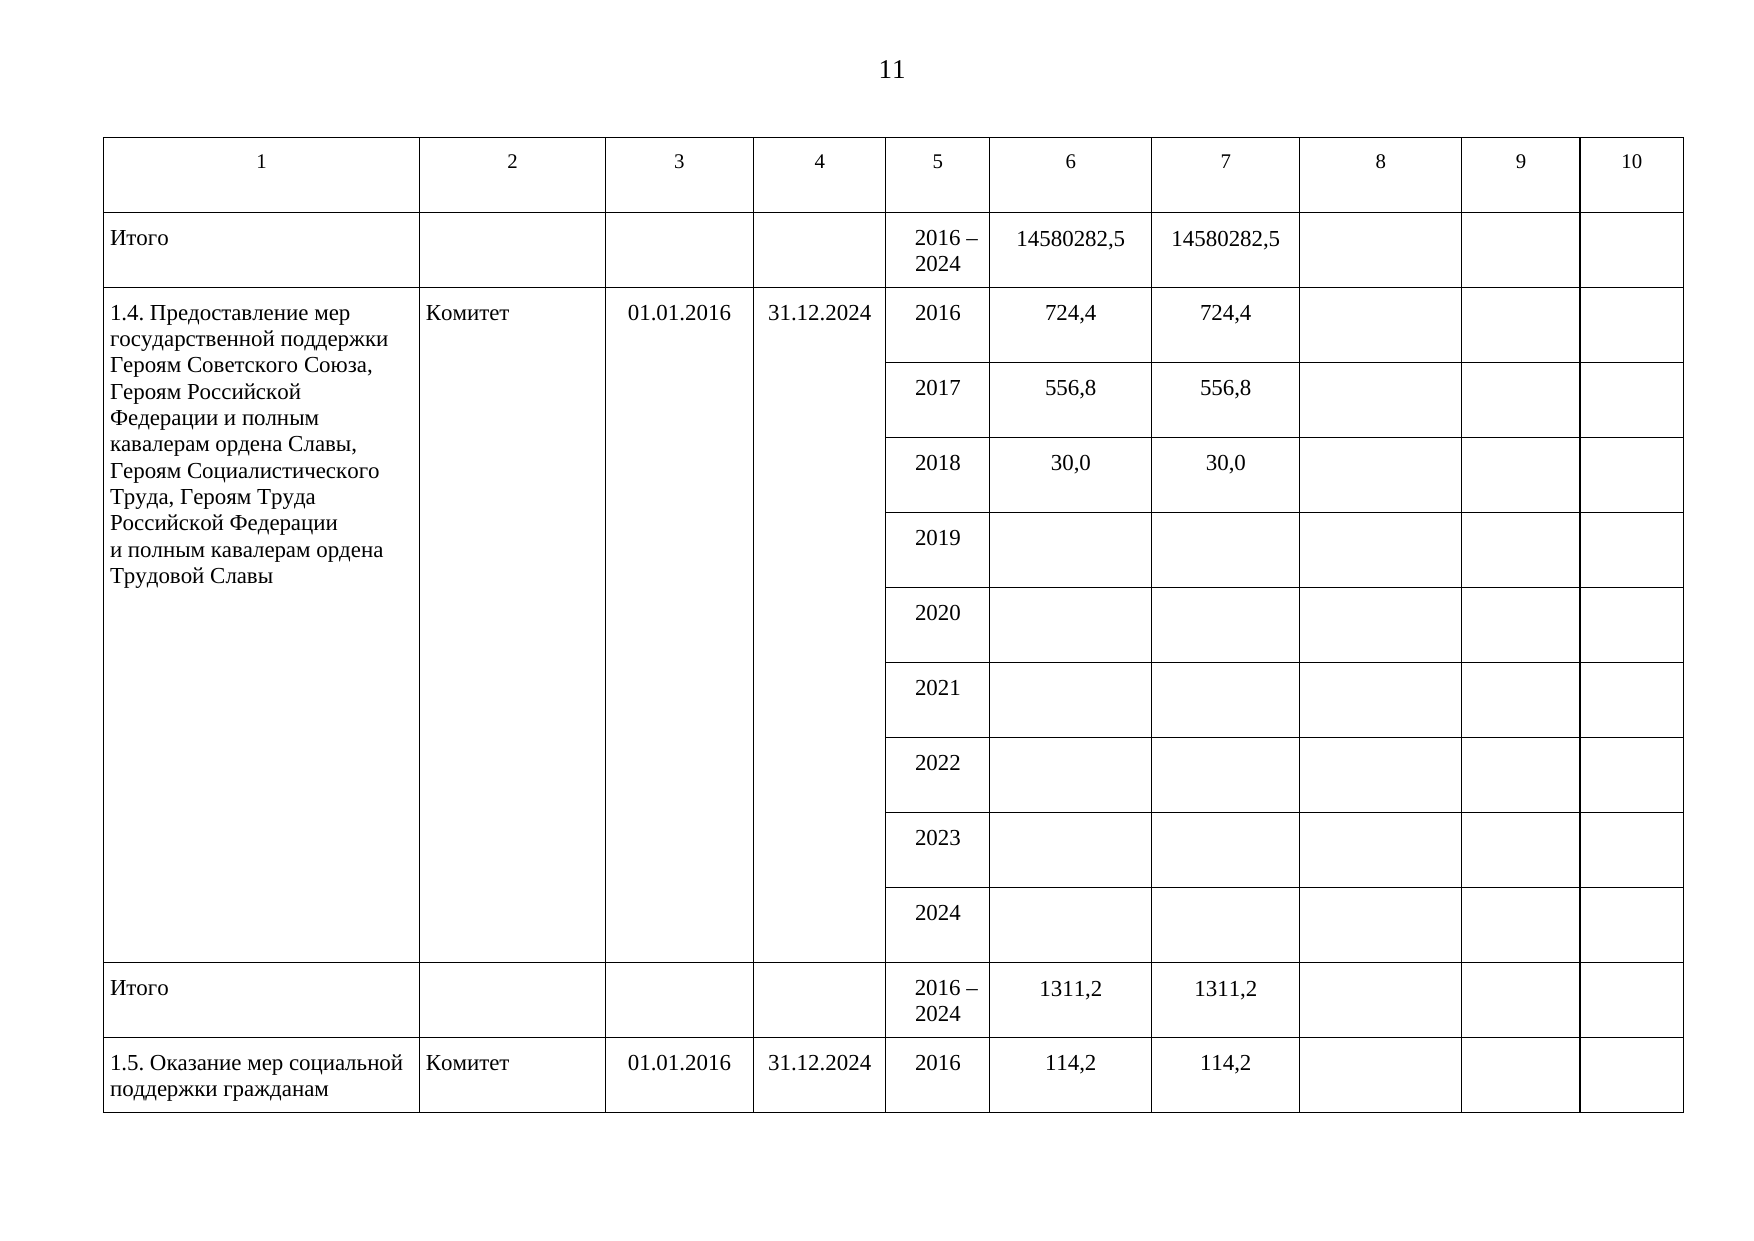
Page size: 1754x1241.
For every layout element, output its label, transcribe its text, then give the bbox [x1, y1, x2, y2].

table_cell [1462, 1038, 1579, 1112]
table_cell 2016 [886, 288, 989, 362]
table_cell 1311,2 [990, 963, 1151, 1037]
table_cell 31.12.2024 [754, 288, 885, 962]
table_cell [1152, 663, 1299, 737]
table_cell 1.4. Предоставление мер государственной поддержки Героям Советского Союза, Героям Российской Федерации и полным кавалерам ордена Славы, Героям Социалистического Труда, Героям Труда Российской Федерации и полным кавалерам ордена Трудовой Славы [104, 288, 419, 962]
table_cell [1462, 813, 1579, 887]
table_cell 724,4 [990, 288, 1151, 362]
table_cell [1300, 363, 1461, 437]
table_cell 2021 [886, 663, 989, 737]
table_cell [990, 513, 1151, 587]
table_cell Комитет [420, 288, 605, 962]
table_cell [990, 588, 1151, 662]
table_cell Итого [104, 213, 419, 287]
table_cell [1581, 438, 1683, 512]
table_cell 556,8 [990, 363, 1151, 437]
table_cell [1300, 1038, 1461, 1112]
table_cell [1581, 588, 1683, 662]
table_cell 114,2 [1152, 1038, 1299, 1112]
table_cell [1300, 888, 1461, 962]
table_header 3 [606, 138, 753, 212]
table_cell [1581, 288, 1683, 362]
table_cell 2023 [886, 813, 989, 887]
table_cell [420, 213, 605, 287]
table_cell 14580282,5 [1152, 213, 1299, 287]
table_cell [1300, 438, 1461, 512]
table_cell [990, 663, 1151, 737]
table_header 8 [1300, 138, 1461, 212]
table_cell 2016 – 2024 [886, 963, 989, 1037]
table_header 7 [1152, 138, 1299, 212]
table_cell [1581, 363, 1683, 437]
table_cell 30,0 [990, 438, 1151, 512]
table_cell [1462, 663, 1579, 737]
table_cell [1152, 588, 1299, 662]
table_cell [1462, 213, 1579, 287]
table_cell 31.12.2024 [754, 1038, 885, 1112]
table_cell [1581, 213, 1683, 287]
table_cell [104, 1038, 419, 1112]
table_cell [1581, 1038, 1683, 1112]
table_cell [1300, 588, 1461, 662]
table_cell [606, 213, 753, 287]
table_cell [754, 963, 885, 1037]
table_header 4 [754, 138, 885, 212]
table_cell 724,4 [1152, 288, 1299, 362]
table_cell [1581, 963, 1683, 1037]
table_header 10 [1581, 138, 1683, 212]
table_cell 01.01.2016 [606, 288, 753, 962]
table_cell 2016 – 2024 [886, 213, 989, 287]
table_cell [990, 813, 1151, 887]
table_cell [1462, 363, 1579, 437]
table_cell [1300, 963, 1461, 1037]
table_cell [420, 963, 605, 1037]
table_cell 14580282,5 [990, 213, 1151, 287]
table_cell [1152, 513, 1299, 587]
table_cell [1581, 813, 1683, 887]
table_cell [754, 213, 885, 287]
table_cell [1462, 963, 1579, 1037]
table_cell [606, 963, 753, 1037]
table_cell 2024 [886, 888, 989, 962]
table_header 1 [104, 138, 419, 212]
table_cell Итого [104, 963, 419, 1037]
table_cell 2018 [886, 438, 989, 512]
table_cell [1462, 888, 1579, 962]
table_cell [1462, 738, 1579, 812]
table_cell [1152, 738, 1299, 812]
table_cell [1581, 738, 1683, 812]
table_header 2 [420, 138, 605, 212]
table_cell [1300, 813, 1461, 887]
table_cell 1311,2 [1152, 963, 1299, 1037]
table_header 6 [990, 138, 1151, 212]
table_cell [1462, 513, 1579, 587]
table_cell [1462, 588, 1579, 662]
table_cell 2022 [886, 738, 989, 812]
table_cell 556,8 [1152, 363, 1299, 437]
table_cell [1462, 288, 1579, 362]
table_cell 2016 [886, 1038, 989, 1112]
table_cell 30,0 [1152, 438, 1299, 512]
table_header 9 [1462, 138, 1579, 212]
table_cell [1581, 888, 1683, 962]
table_cell [1300, 288, 1461, 362]
table_cell [1581, 513, 1683, 587]
table_cell [1152, 888, 1299, 962]
table_cell [1152, 813, 1299, 887]
table_cell 2019 [886, 513, 989, 587]
table_cell [1462, 438, 1579, 512]
table_cell [1581, 663, 1683, 737]
table_cell 114,2 [990, 1038, 1151, 1112]
table_cell [1300, 213, 1461, 287]
table_cell [990, 738, 1151, 812]
table_header 5 [886, 138, 989, 212]
table_cell Комитет [420, 1038, 605, 1112]
table_cell [1300, 738, 1461, 812]
table_cell [990, 888, 1151, 962]
table_cell 01.01.2016 [606, 1038, 753, 1112]
table_cell 2017 [886, 363, 989, 437]
table_cell [1300, 663, 1461, 737]
table_cell [1300, 513, 1461, 587]
table_cell 2020 [886, 588, 989, 662]
